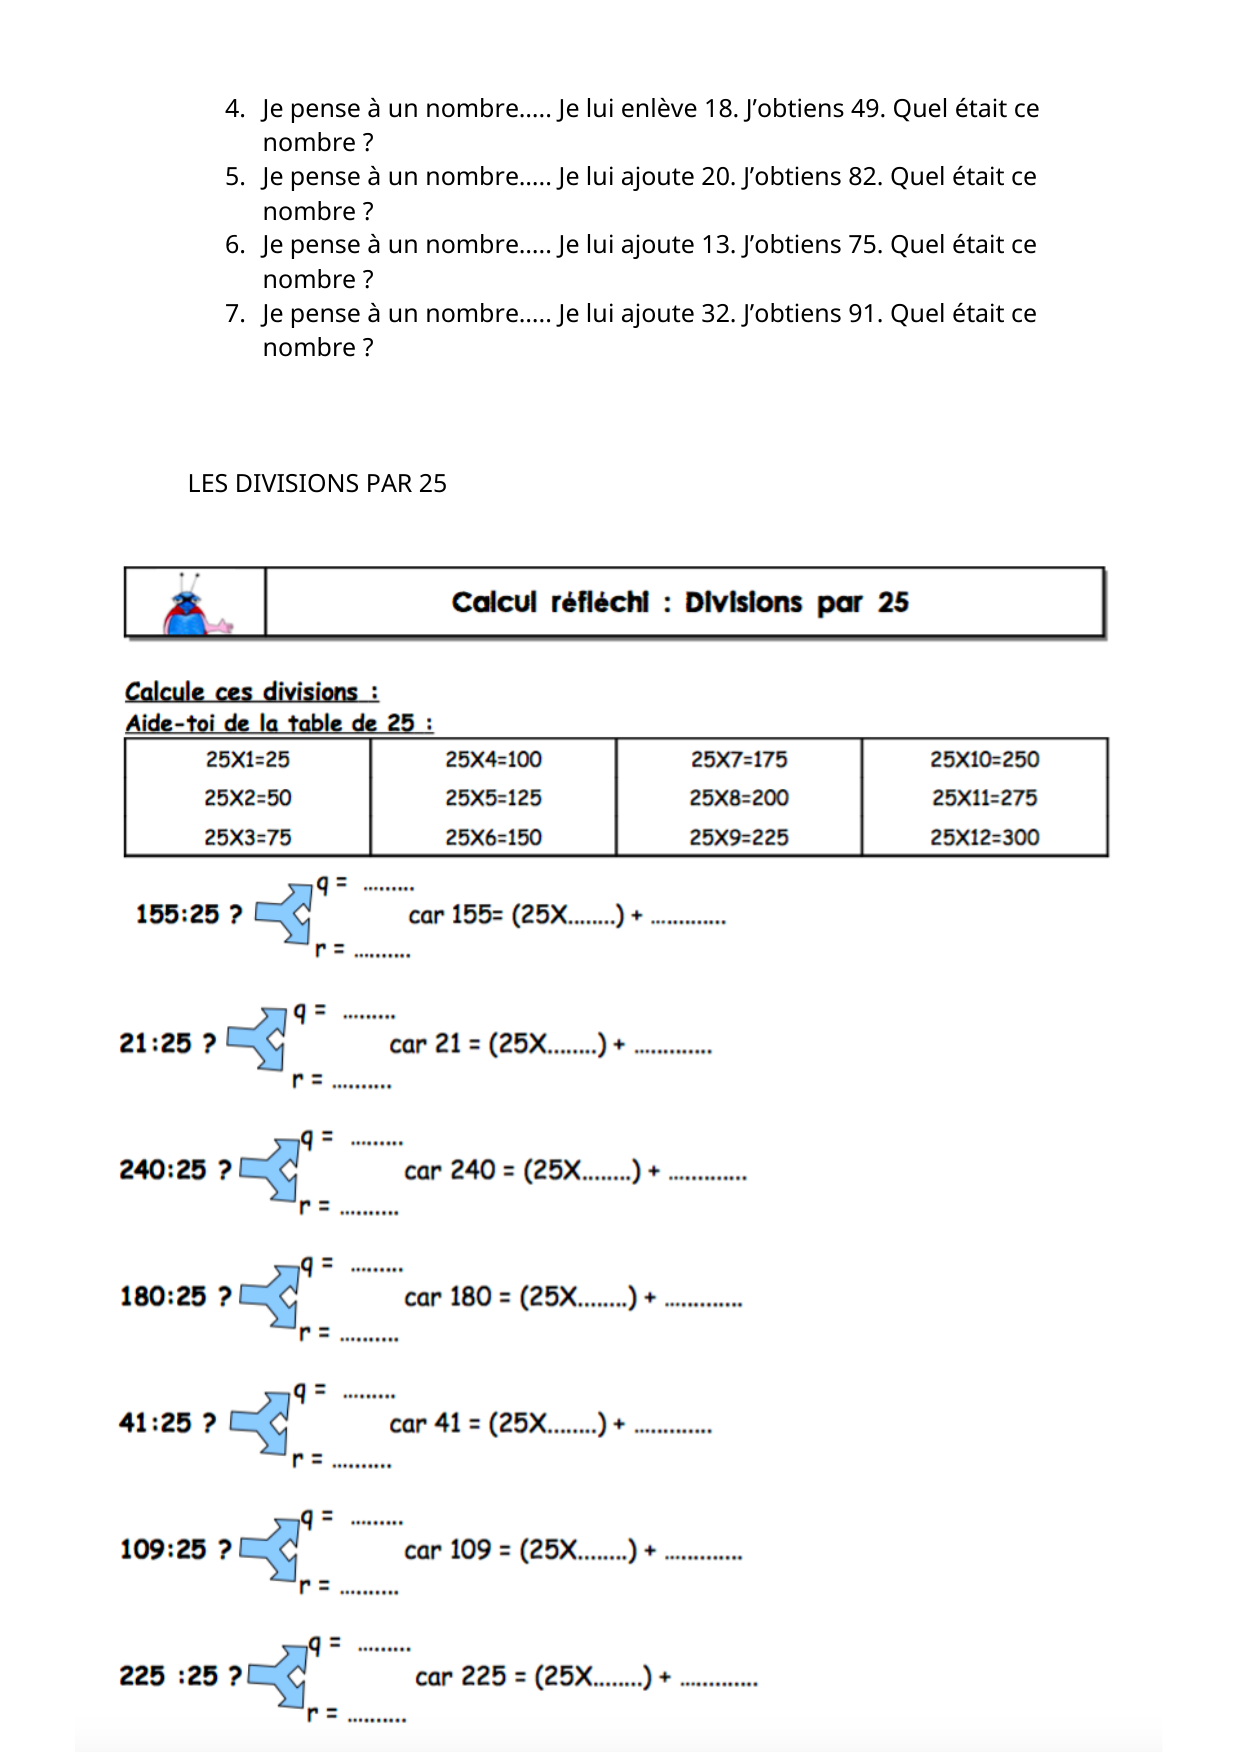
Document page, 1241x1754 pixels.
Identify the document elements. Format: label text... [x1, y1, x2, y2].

list Je pense à un nombre….. Je lui ajoute 20. J’obtiens 82. Quel était ce nombre ? [225, 159, 1053, 227]
picture [75, 549, 1161, 1752]
list Je pense à un nombre….. Je lui enlève 18. J’obtiens 49. Quel était ce nombre ? [225, 91, 1053, 159]
list Je pense à un nombre….. Je lui ajoute 32. J’obtiens 91. Quel était ce nombre ? [225, 295, 1053, 363]
list Je pense à un nombre….. Je lui ajoute 13. J’obtiens 75. Quel était ce nombre ? [225, 227, 1053, 295]
text LES DIVISIONS PAR 25 [187, 466, 1053, 500]
